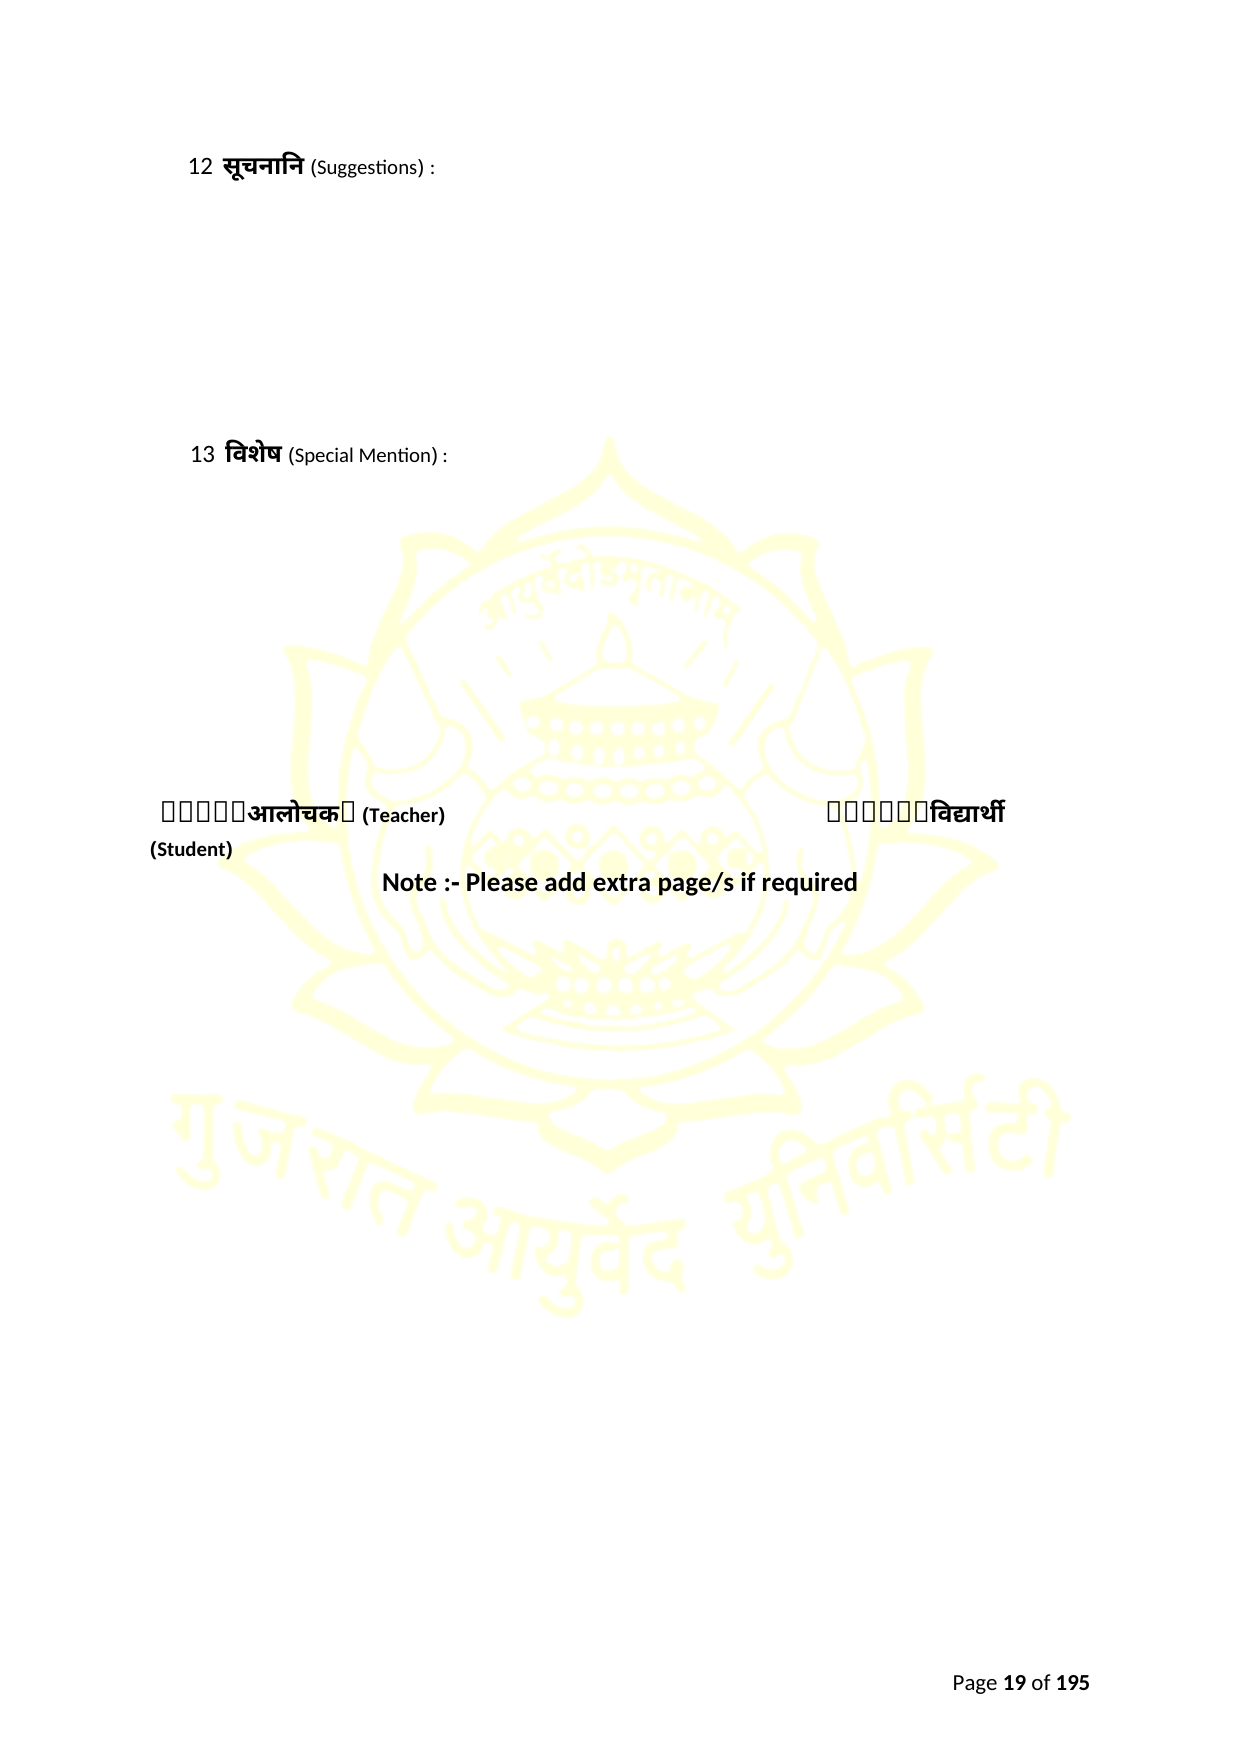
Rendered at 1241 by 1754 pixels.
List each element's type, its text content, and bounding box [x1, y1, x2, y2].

text आलोचक (Teacher) विद्यार्थी (Student) [150, 791, 1090, 863]
list सूचनानि (Suggestions) : [187, 150, 1090, 184]
text 13 विशेष (Special Mention) : [150, 439, 1090, 473]
text Note :- Please add extra page/s if required [150, 863, 1090, 899]
